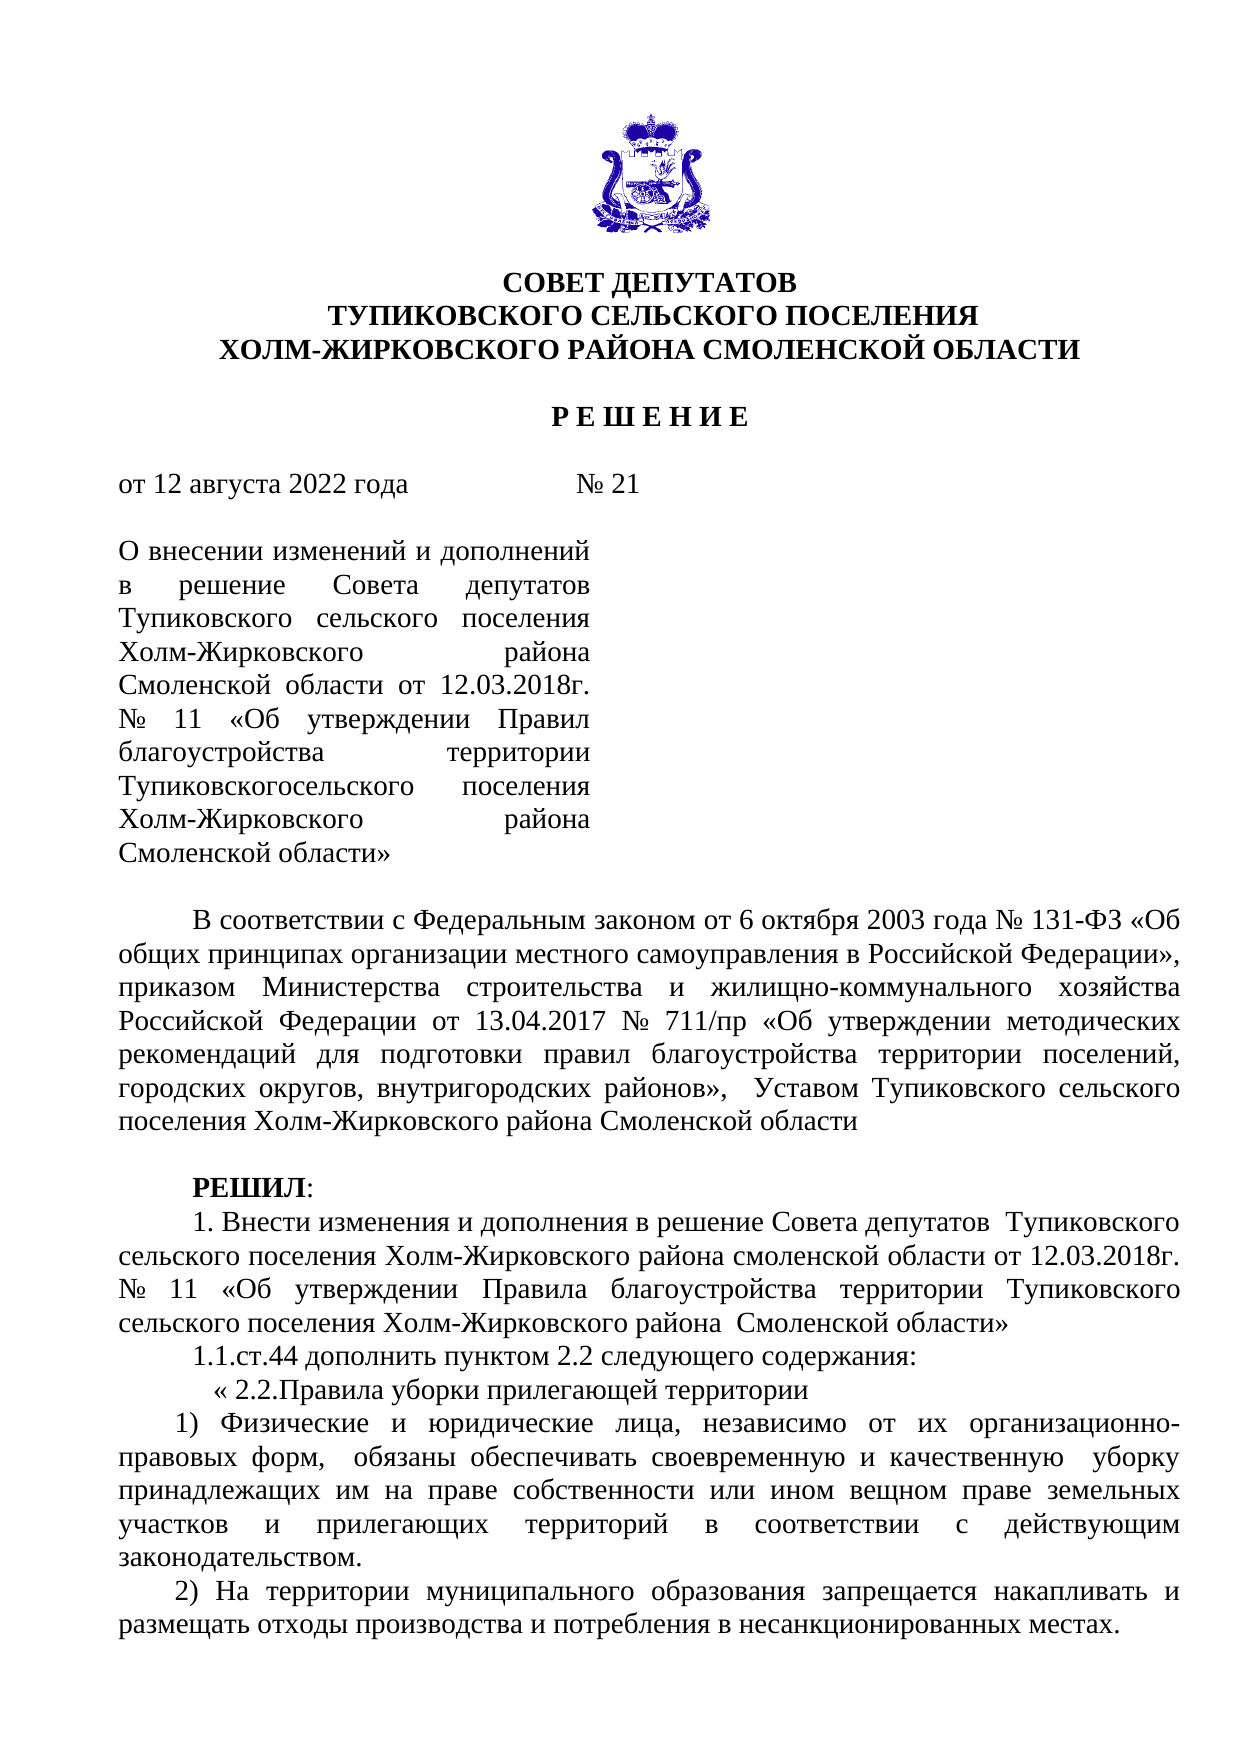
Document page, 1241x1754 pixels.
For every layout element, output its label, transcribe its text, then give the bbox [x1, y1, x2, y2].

text В соответствии с Федеральным законом от 6 октября 2003 года № 131-ФЗ «Об общих принципах организации местного самоуправления в Российской Федерации», приказом Министерства строительства и жилищно-коммунального хозяйства Российской Федерации от 13.04.2017 № 711/пр «Об утверждении методических рекомендаций для подготовки правил благоустройства территории поселений, городских округов, внутригородских районов», Уставом Тупиковского сельского поселения Холм-Жирковского района Смоленской области [118, 902, 1181, 1137]
text 1.1.ст.44 дополнить пунктом 2.2 следующего содержания: [118, 1338, 1181, 1372]
text 1) Физические и юридические лица, независимо от их организационно-правовых форм, обязаны обеспечивать своевременную и качественную уборку принадлежащих им на праве собственности или ином вещном праве земельных участков и прилегающих территорий в соответствии с действующим законодательством. [118, 1405, 1181, 1573]
text « 2.2.Правила уборки прилегающей территории [118, 1372, 1181, 1405]
text О внесении изменений и дополнений в решение Совета депутатов Тупиковского сельского поселения Холм-Жирковского района Смоленской области от 12.03.2018г. № 11 «Об утверждении Правил благоустройства территории Тупиковскогосельского поселения Холм-Жирковского района Смоленской области» [118, 533, 590, 869]
picture [590, 112, 715, 240]
text Р Е Ш Е Н И Е [118, 399, 1181, 433]
text 2) На территории муниципального образования запрещается накапливать и размещать отходы производства и потребления в несанкционированных местах. [118, 1573, 1181, 1640]
text РЕШИЛ: [118, 1171, 1181, 1204]
text ХОЛМ-ЖИРКОВСКОГО РАЙОНА СМОЛЕНСКОЙ ОБЛАСТИ [118, 332, 1181, 366]
text ТУПИКОВСКОГО СЕЛЬСКОГО ПОСЕЛЕНИЯ [118, 298, 1181, 332]
text 1. Внести изменения и дополнения в решение Совета депутатов Тупиковского сельского поселения Холм-Жирковского района смоленской области от 12.03.2018г. № 11 «Об утверждении Правила благоустройства территории Тупиковского сельского поселения Холм-Жирковского района Смоленской области» [118, 1204, 1181, 1338]
text СОВЕТ ДЕПУТАТОВ [118, 265, 1181, 298]
text от 12 августа 2022 года № 21 [118, 466, 1181, 500]
